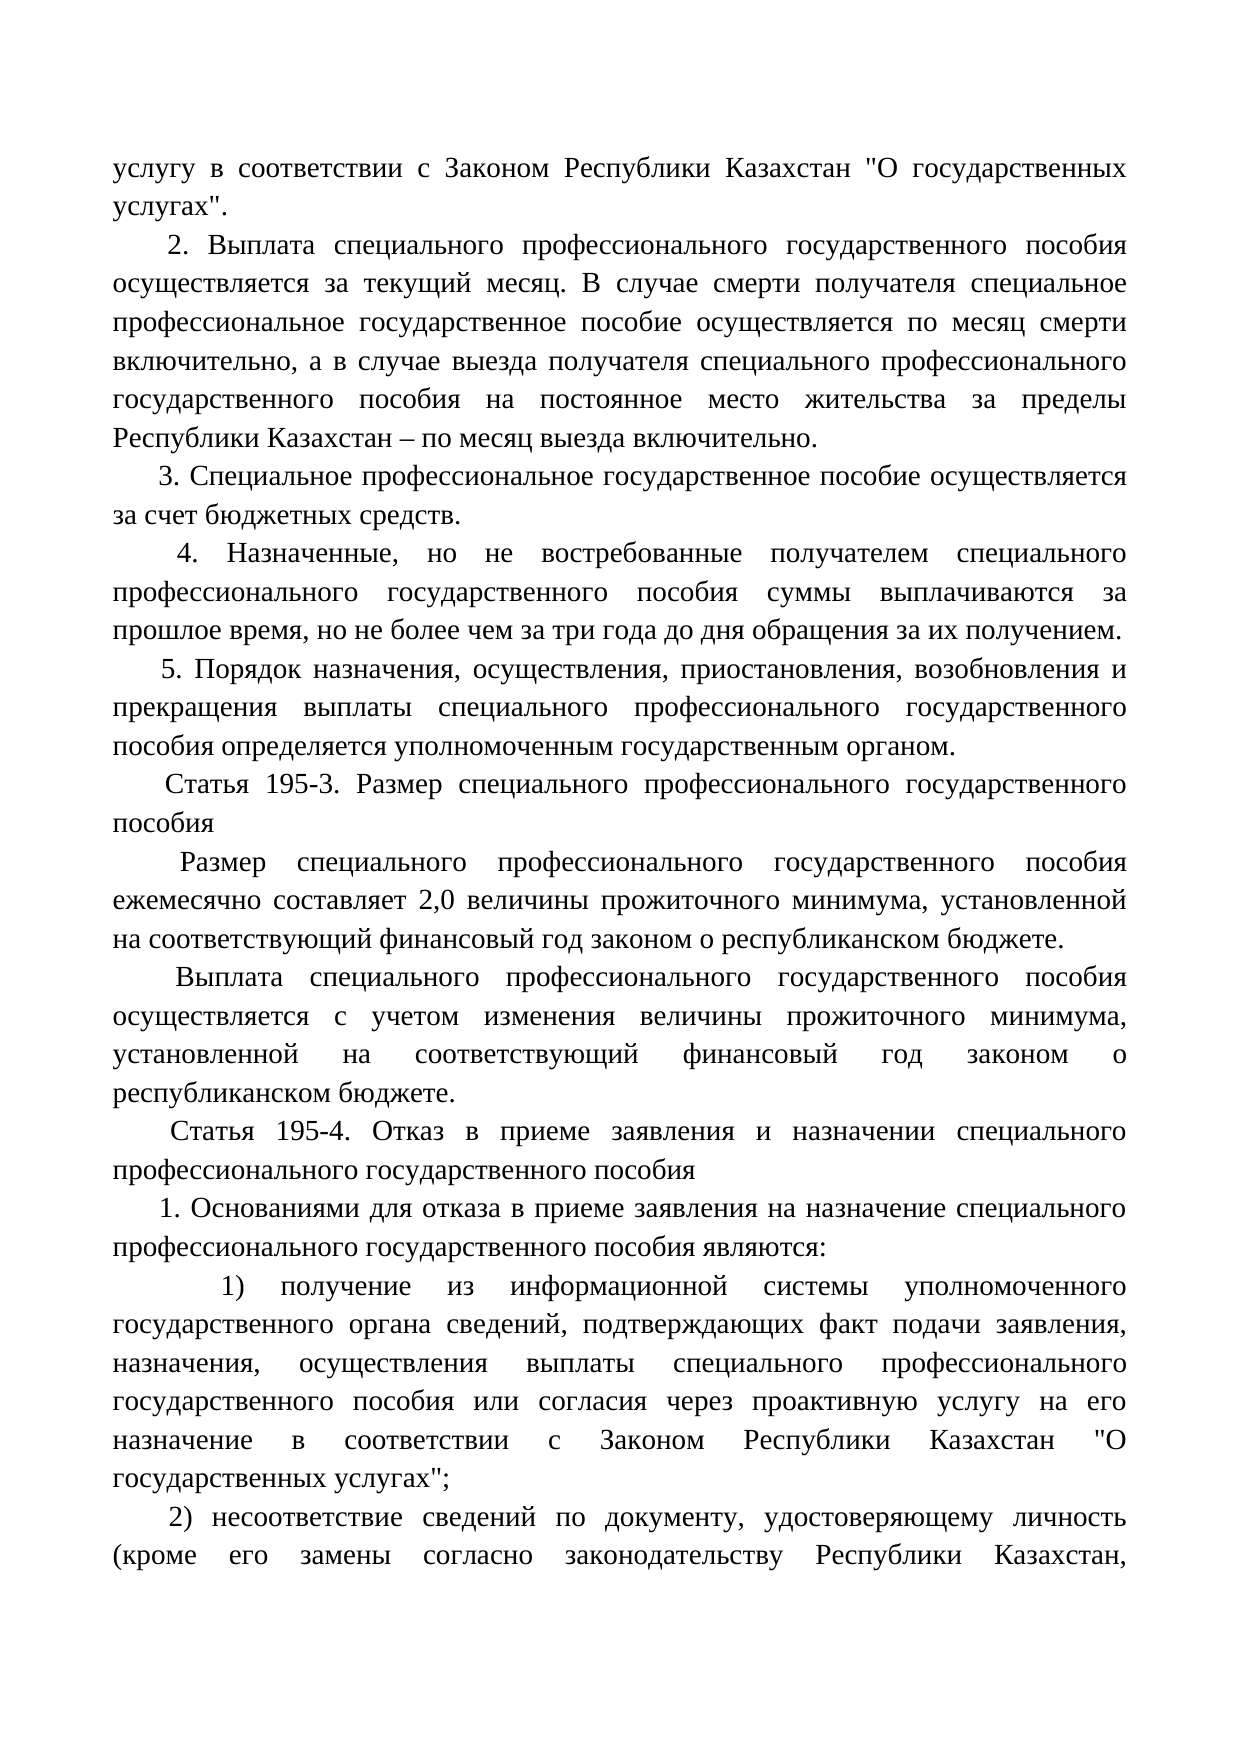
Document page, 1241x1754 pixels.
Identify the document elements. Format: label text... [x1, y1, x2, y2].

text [112, 1499, 1128, 1571]
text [112, 150, 1128, 222]
text Выплата специального профессионального государственного пособия осуществляется с учетом изменения величины прожиточного минимума, установленной на соответствующий финансовый год законом о республиканском бюджете. [112, 959, 1128, 1108]
text Статья 195-3. Размер специального профессионального государственного пособия [112, 767, 1128, 839]
text 5. Порядок назначения, осуществления, приостановления, возобновления и прекращения выплаты специального профессионального государственного пособия определяется уполномоченным государственным органом. [112, 651, 1128, 762]
text Размер специального профессионального государственного пособия ежемесячно составляет 2,0 величины прожиточного минимума, установленной на соответствующий финансовый год законом о республиканском бюджете. [112, 844, 1128, 954]
text 3. Специальное профессиональное государственное пособие осуществляется за счет бюджетных средств. [112, 458, 1128, 530]
text Статья 195-4. Отказ в приеме заявления и назначении специального профессионального государственного пособия [112, 1113, 1128, 1186]
text 2. Выплата специального профессионального государственного пособия осуществляется за текущий месяц. В случае смерти получателя специальное профессиональное государственное пособие осуществляется по месяц смерти включительно, а в случае выезда получателя специального профессионального государственного пособия на постоянное место жительства за пределы Республики Казахстан – по месяц выезда включительно. [112, 227, 1128, 453]
text 1. Основаниями для отказа в приеме заявления на назначение специального профессионального государственного пособия являются: [112, 1191, 1128, 1263]
text 4. Назначенные, но не востребованные получателем специального профессионального государственного пособия суммы выплачиваются за прошлое время, но не более чем за три года до дня обращения за их получением. [112, 535, 1128, 646]
text 1) получение из информационной системы уполномоченного государственного органа сведений, подтверждающих факт подачи заявления, назначения, осуществления выплаты специального профессионального государственного пособия или согласия через проактивную услугу на его назначение в соответствии с Законом Республики Казахстан "О государственных услугах"; [112, 1268, 1128, 1494]
